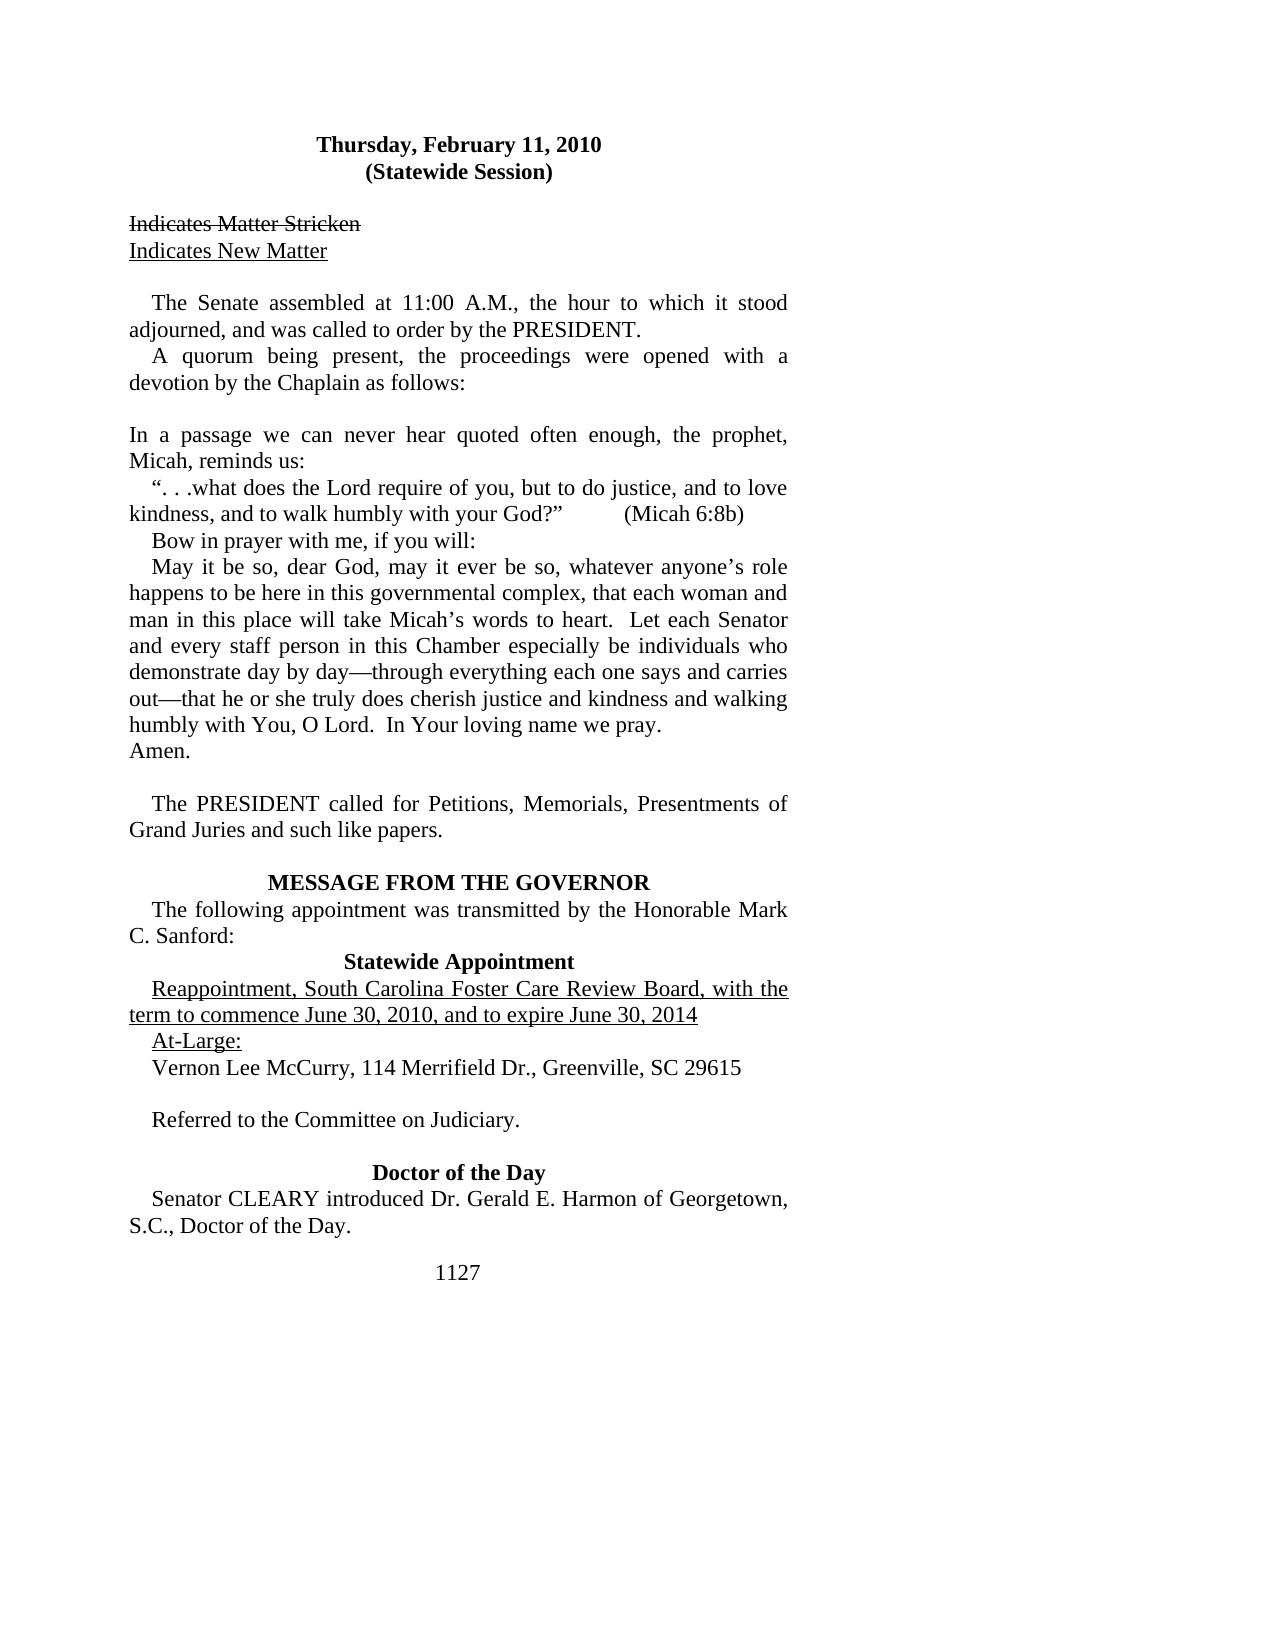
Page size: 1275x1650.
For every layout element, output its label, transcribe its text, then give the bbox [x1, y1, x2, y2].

text Senator CLEARY introduced Dr. Gerald E. Harmon of Georgetown, S.C., Doctor of the Day. [129, 1186, 789, 1238]
text Amen. [129, 737, 789, 764]
text Vernon Lee McCurry, 114 Merrifield Dr., Greenville, SC 29615 [129, 1054, 789, 1080]
text MESSAGE FROM THE GOVERNOR [129, 869, 789, 896]
text The following appointment was transmitted by the Honorable Mark C. Sanford: [129, 896, 789, 948]
text Doctor of the Day [129, 1159, 789, 1186]
text A quorum being present, the proceedings were opened with a devotion by the Chaplain as follows: [129, 342, 789, 395]
text Referred to the Committee on Judiciary. [129, 1106, 789, 1133]
text (Statewide Session) [129, 158, 789, 184]
subtitle Indicates New Matter [129, 237, 789, 263]
text The Senate assembled at 11:00 A.M., the hour to which it stood adjourned, and was called to order by the PRESIDENT. [129, 289, 789, 342]
text Bow in prayer with me, if you will: [129, 527, 789, 553]
text May it be so, dear God, may it ever be so, whatever anyone’s role happens to be here in this governmental complex, that each woman and man in this place will take Micah’s words to heart. Let each Senator and every staff person in this Chamber especially be individuals who demonstrate day by day—through everything each one says and carries out—that he or she truly does cherish justice and kindness and walking humbly with You, O Lord. In Your loving name we pray. [129, 553, 789, 737]
text The PRESIDENT called for Petitions, Memorials, Presentments of Grand Juries and such like papers. [129, 790, 789, 843]
text Statewide Appointment [129, 948, 789, 975]
text At-Large: [129, 1027, 789, 1054]
text Thursday, February 11, 2010 [129, 131, 789, 158]
text “. . .what does the Lord require of you, but to do justice, and to love kindness, and to walk humbly with your God?” (Micah 6:8b) [129, 474, 789, 527]
text Indicates Matter Stricken [129, 210, 789, 237]
text In a passage we can never hear quoted often enough, the prophet, Micah, reminds us: [129, 421, 789, 474]
text Reappointment, South Carolina Foster Care Review Board, with the term to commence June 30, 2010, and to expire June 30, 2014 [129, 975, 789, 1027]
